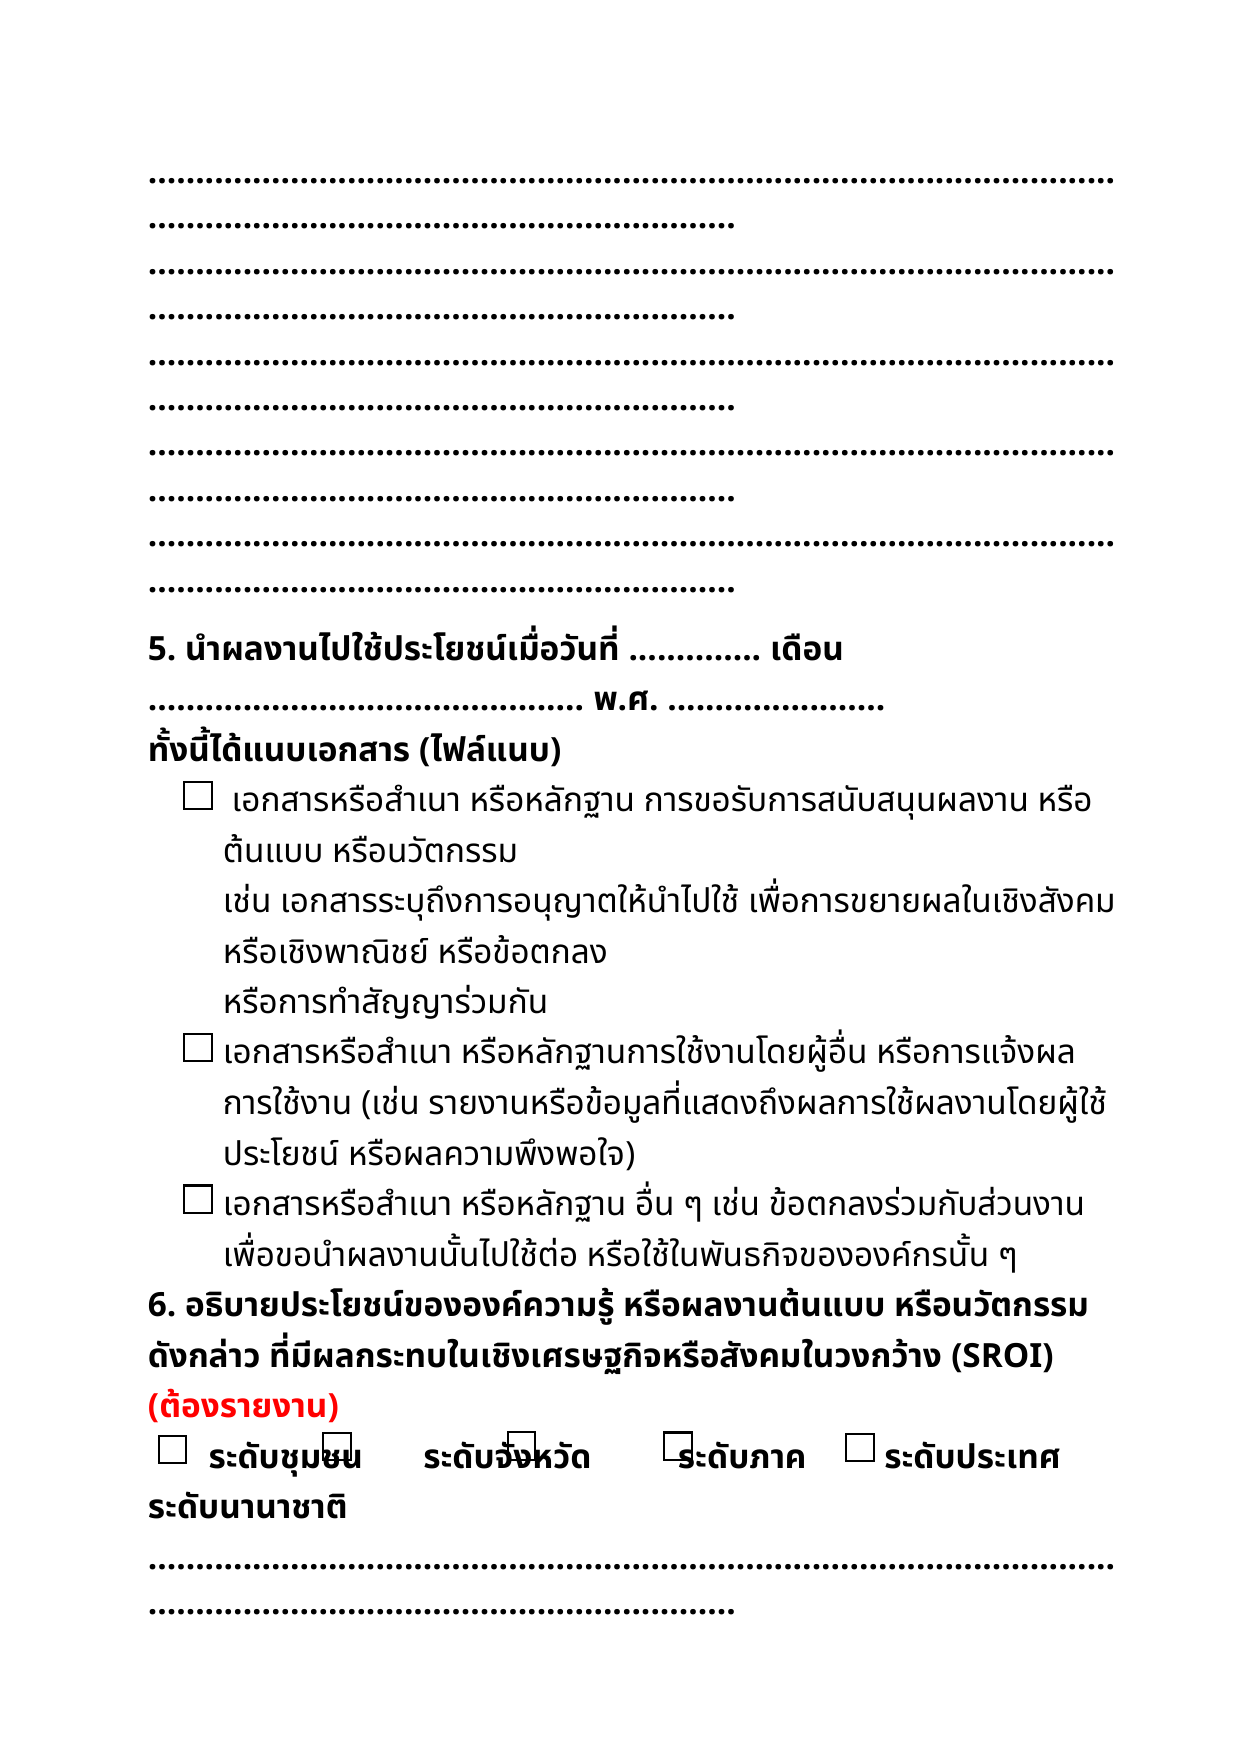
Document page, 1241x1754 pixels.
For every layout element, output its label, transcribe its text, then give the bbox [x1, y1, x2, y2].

text เอกสารหรือสำเนา หรือหลักฐานการใช้งานโดยผู้อื่น หรือการแจ้งผลการใช้งาน (เช่น รายงานหรือข้อมูลที่แสดงถึงผลการใช้ผลงานโดยผู้ใช้ประโยชน์ หรือผลความพึงพอใจ) [223, 1028, 1122, 1180]
text ระดับชุมชน ระดับจังหวัด ระดับภาค ระดับประเทศ ระดับนานาชาติ [148, 1433, 1122, 1534]
text 6. อธิบายประโยชน์ขององค์ความรู้ หรือผลงานต้นแบบ หรือนวัตกรรมดังกล่าว ที่มีผลกระทบในเชิงเศรษฐกิจหรือสังคมในวงกว้าง (SROI) (ต้องรายงาน) [148, 1281, 1122, 1433]
text เอกสารหรือสำเนา หรือหลักฐาน การขอรับการสนับสนุนผลงาน หรือต้นแบบ หรือนวัตกรรม เช่น เอกสารระบุถึงการอนุญาตให้นำไปใช้ เพื่อการขยายผลในเชิงสังคมหรือเชิงพาณิชย์ หรือข้อตกลง หรือการทำสัญญาร่วมกัน [223, 776, 1122, 1028]
text เอกสารหรือสำเนา หรือหลักฐาน อื่น ๆ เช่น ข้อตกลงร่วมกับส่วนงาน เพื่อขอนำผลงานนั้นไปใช้ต่อ หรือใช้ในพันธกิจขององค์กรนั้น ๆ [223, 1180, 1122, 1281]
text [148, 1534, 1122, 1624]
text ทั้งนี้ได้แนบเอกสาร (ไฟล์แนบ) [148, 726, 1122, 776]
text 5. นำผลงานไปใช้ประโยชน์เมื่อวันที่ .............. เดือน .............................................. พ.ศ. ....................... [148, 624, 1122, 726]
